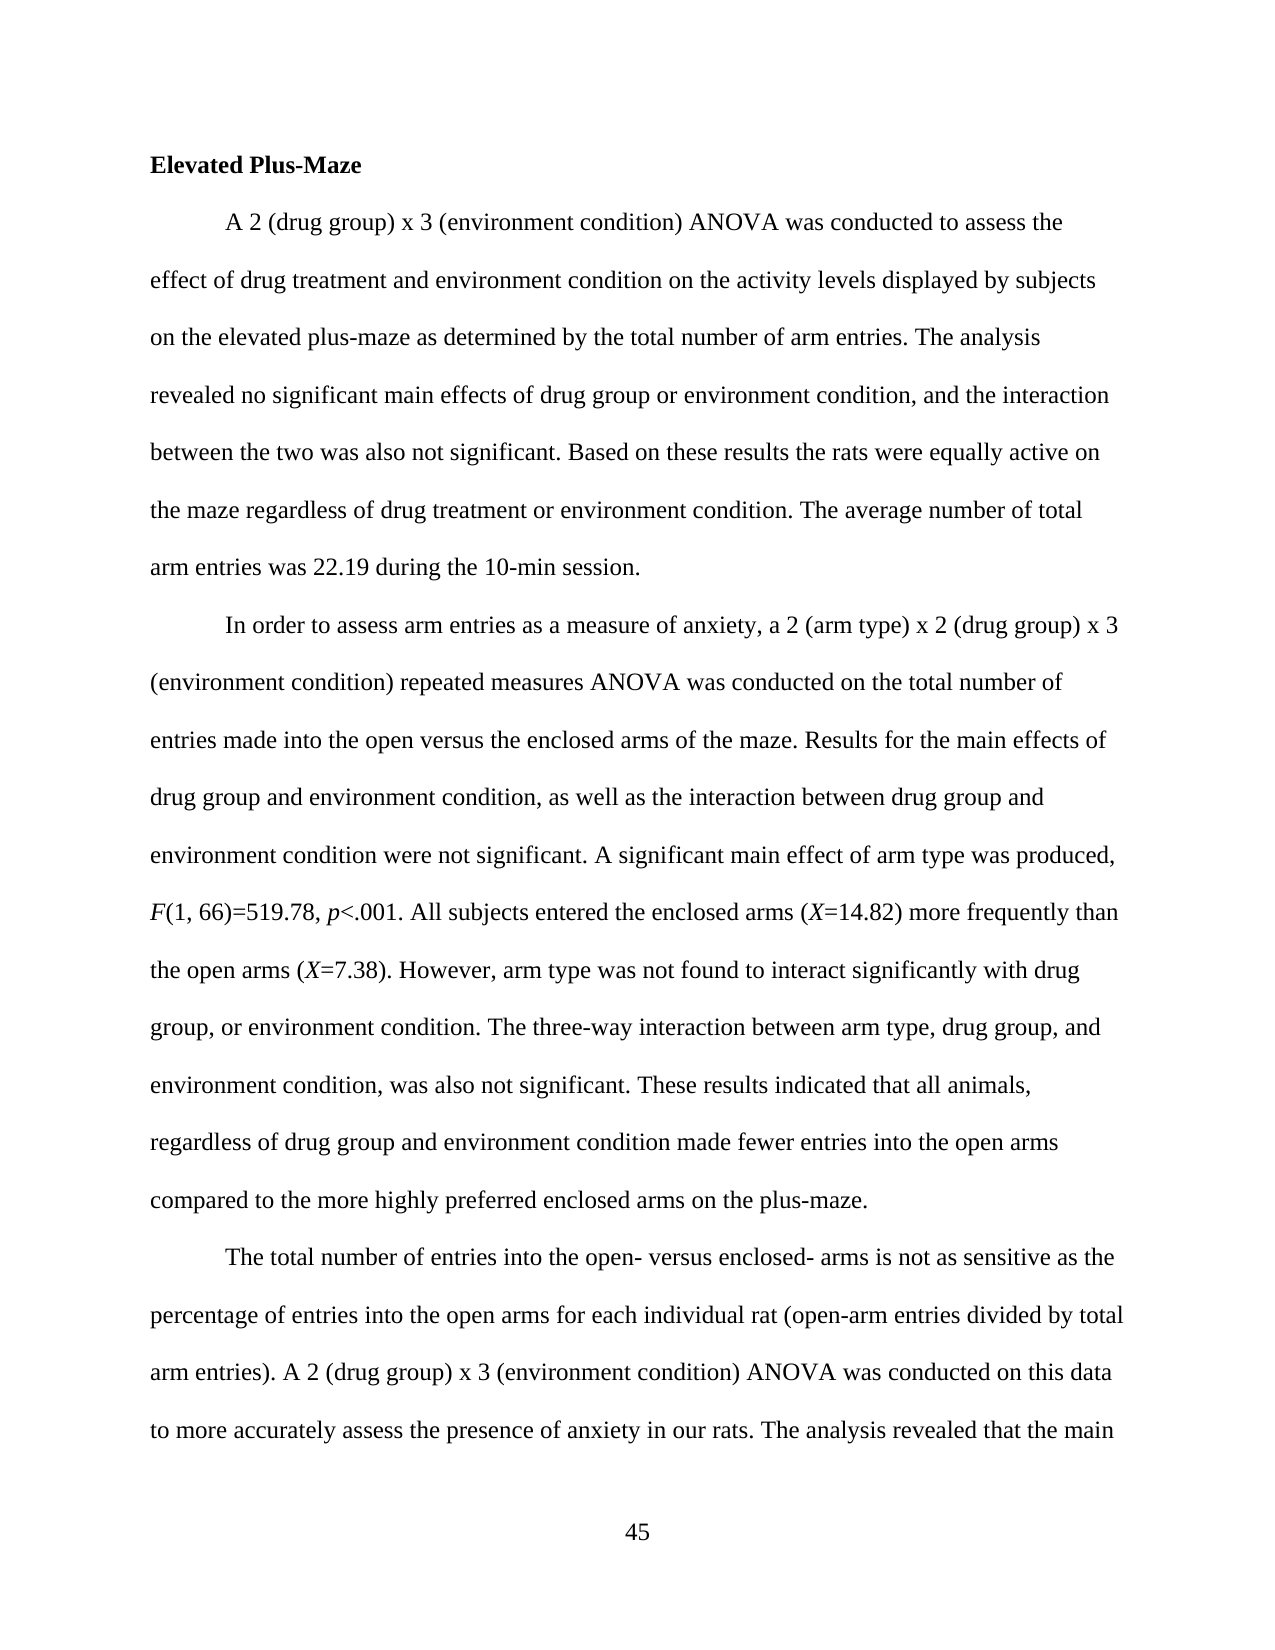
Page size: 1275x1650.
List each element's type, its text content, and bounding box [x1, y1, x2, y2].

text Elevated Plus-Maze [150, 150, 1125, 179]
text A 2 (drug group) x 3 (environment condition) ANOVA was conducted to assess the effect of drug treatment and environment condition on the activity levels displayed by subjects on the elevated plus-maze as determined by the total number of arm entries. The analysis revealed no significant main effects of drug group or environment condition, and the interaction between the two was also not significant. Based on these results the rats were equally active on the maze regardless of drug treatment or environment condition. The average number of total arm entries was 22.19 during the 10-min session. [150, 207, 1125, 581]
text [150, 1242, 1125, 1444]
text In order to assess arm entries as a measure of anxiety, a 2 (arm type) x 2 (drug group) x 3 (environment condition) repeated measures ANOVA was conducted on the total number of entries made into the open versus the enclosed arms of the maze. Results for the main effects of drug group and environment condition, as well as the interaction between drug group and environment condition were not significant. A significant main effect of arm type was produced, F(1, 66)=519.78, p<.001. All subjects entered the enclosed arms (=14.82) more frequently than the open arms (=7.38). However, arm type was not found to interact significantly with drug group, or environment condition. The three-way interaction between arm type, drug group, and environment condition, was also not significant. These results indicated that all animals, regardless of drug group and environment condition made fewer entries into the open arms compared to the more highly preferred enclosed arms on the plus-maze. [150, 610, 1125, 1214]
